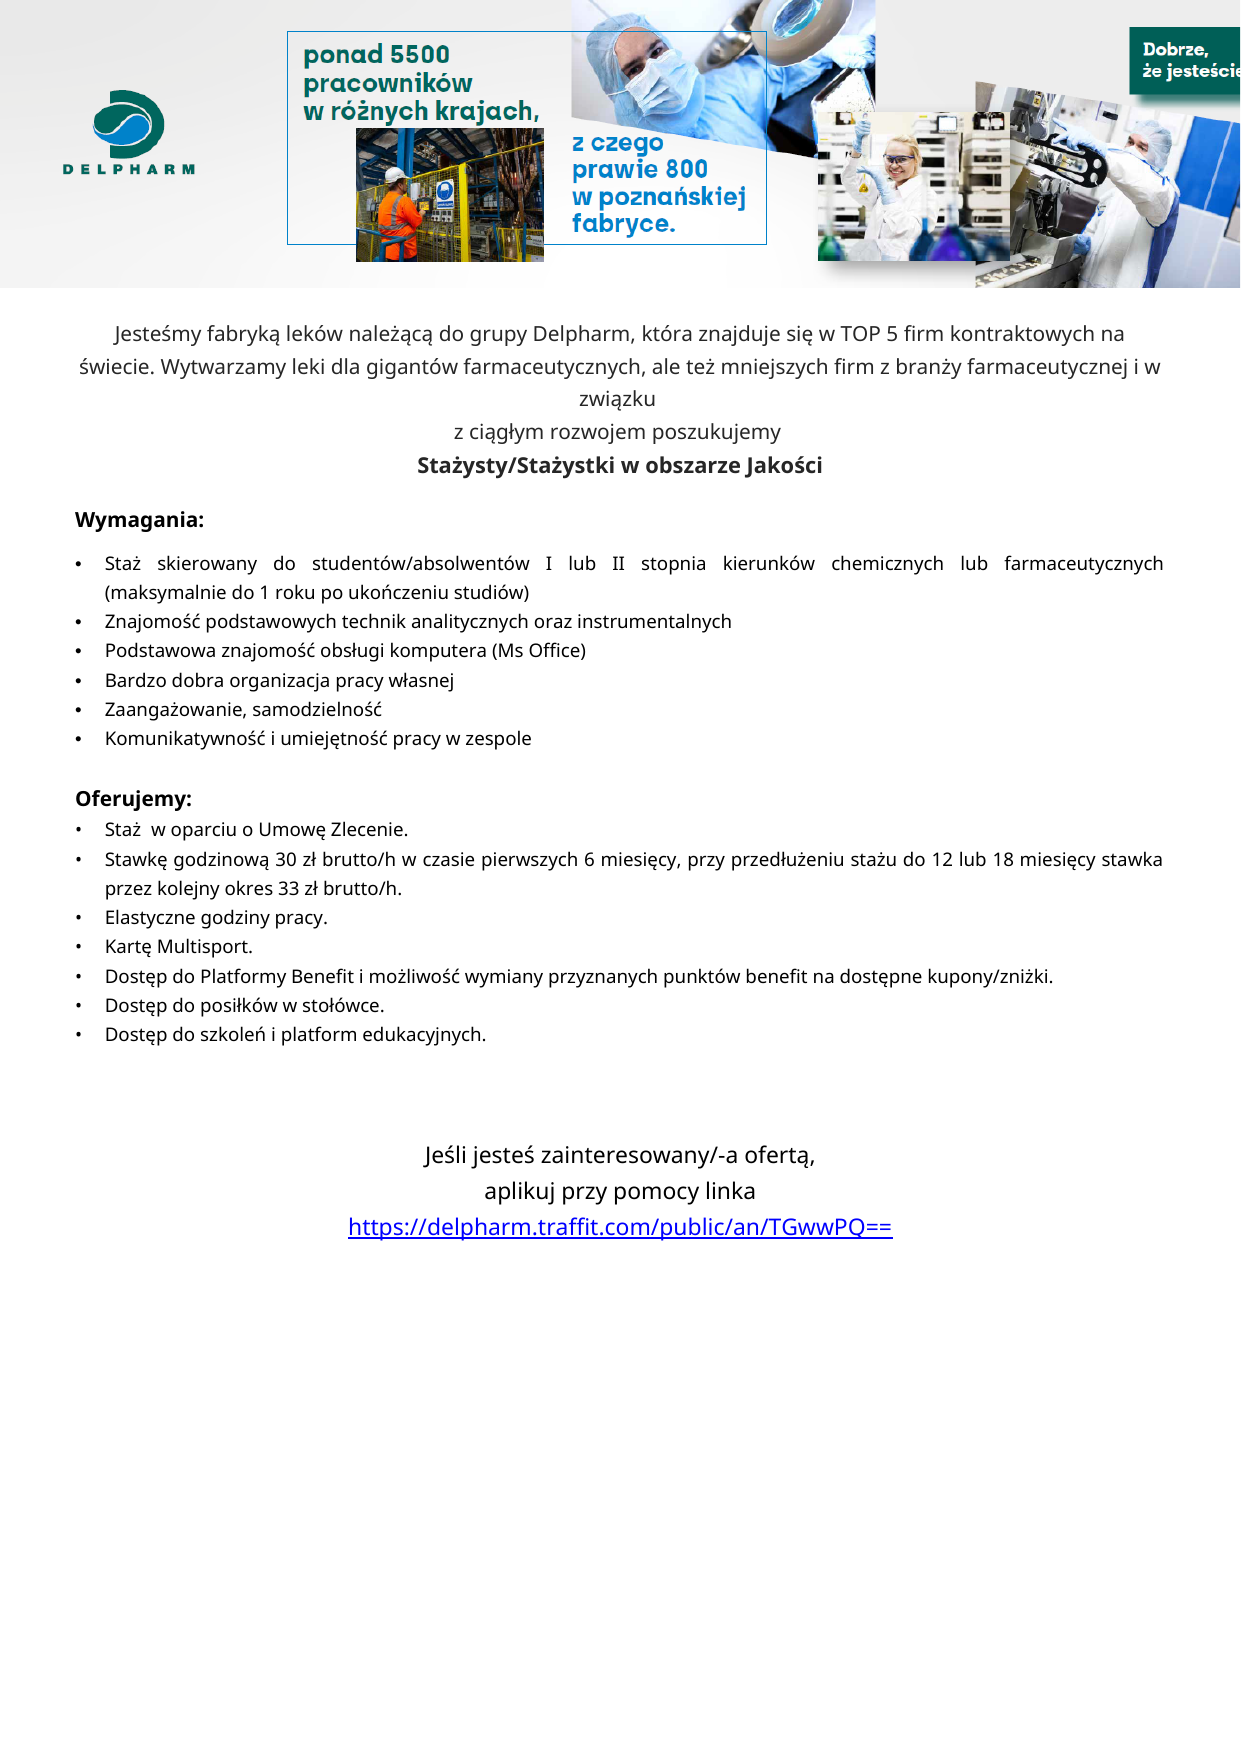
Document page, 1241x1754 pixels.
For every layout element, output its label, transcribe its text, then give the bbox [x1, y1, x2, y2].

text Oferujemy: [75, 784, 1165, 813]
text Wymagania: [75, 505, 1165, 533]
text Jesteśmy fabryką leków należącą do grupy Delpharm, która znajduje się w TOP 5 firm kontraktowych na świecie. Wytwarzamy leki dla gigantów farmaceutycznych, ale też mniejszych firm z branży farmaceutycznej i w związku z ciągłym rozwojem poszukujemy Stażysty/Stażystki w obszarze Jakości [75, 288, 1165, 480]
list Bardzo dobra organizacja pracy własnej [75, 667, 1165, 693]
list Komunikatywność i umiejętność pracy w zespole [75, 726, 1165, 751]
list Dostęp do posiłków w stołówce. [75, 992, 1165, 1018]
list Dostęp do szkoleń i platform edukacyjnych. [75, 1022, 1165, 1047]
list Znajomość podstawowych technik analitycznych oraz instrumentalnych [75, 608, 1165, 634]
picture [0, 0, 1241, 288]
list Elastyczne godziny pracy. [75, 904, 1165, 930]
list Zaangażowanie, samodzielność [75, 696, 1165, 722]
text https://delpharm.traffit.com/public/an/TGwwPQ== [75, 1211, 1165, 1242]
list Staż w oparciu o Umowę Zlecenie. [75, 817, 1165, 842]
list Stawkę godzinową 30 zł brutto/h w czasie pierwszych 6 miesięcy, przy przedłużeniu stażu do 12 lub 18 miesięcy stawka przez kolejny okres 33 zł brutto/h. [75, 846, 1165, 901]
list Kartę Multisport. [75, 934, 1165, 959]
list Podstawowa znajomość obsługi komputera (Ms Office) [75, 638, 1165, 663]
list Staż skierowany do studentów/absolwentów I lub II stopnia kierunków chemicznych lub farmaceutycznych (maksymalnie do 1 roku po ukończeniu studiów) [75, 550, 1165, 605]
text aplikuj przy pomocy linka [75, 1175, 1165, 1206]
text Jeśli jesteś zainteresowany/-a ofertą, [75, 1139, 1165, 1170]
list Dostęp do Platformy Benefit i możliwość wymiany przyznanych punktów benefit na dostępne kupony/zniżki. [75, 963, 1165, 989]
